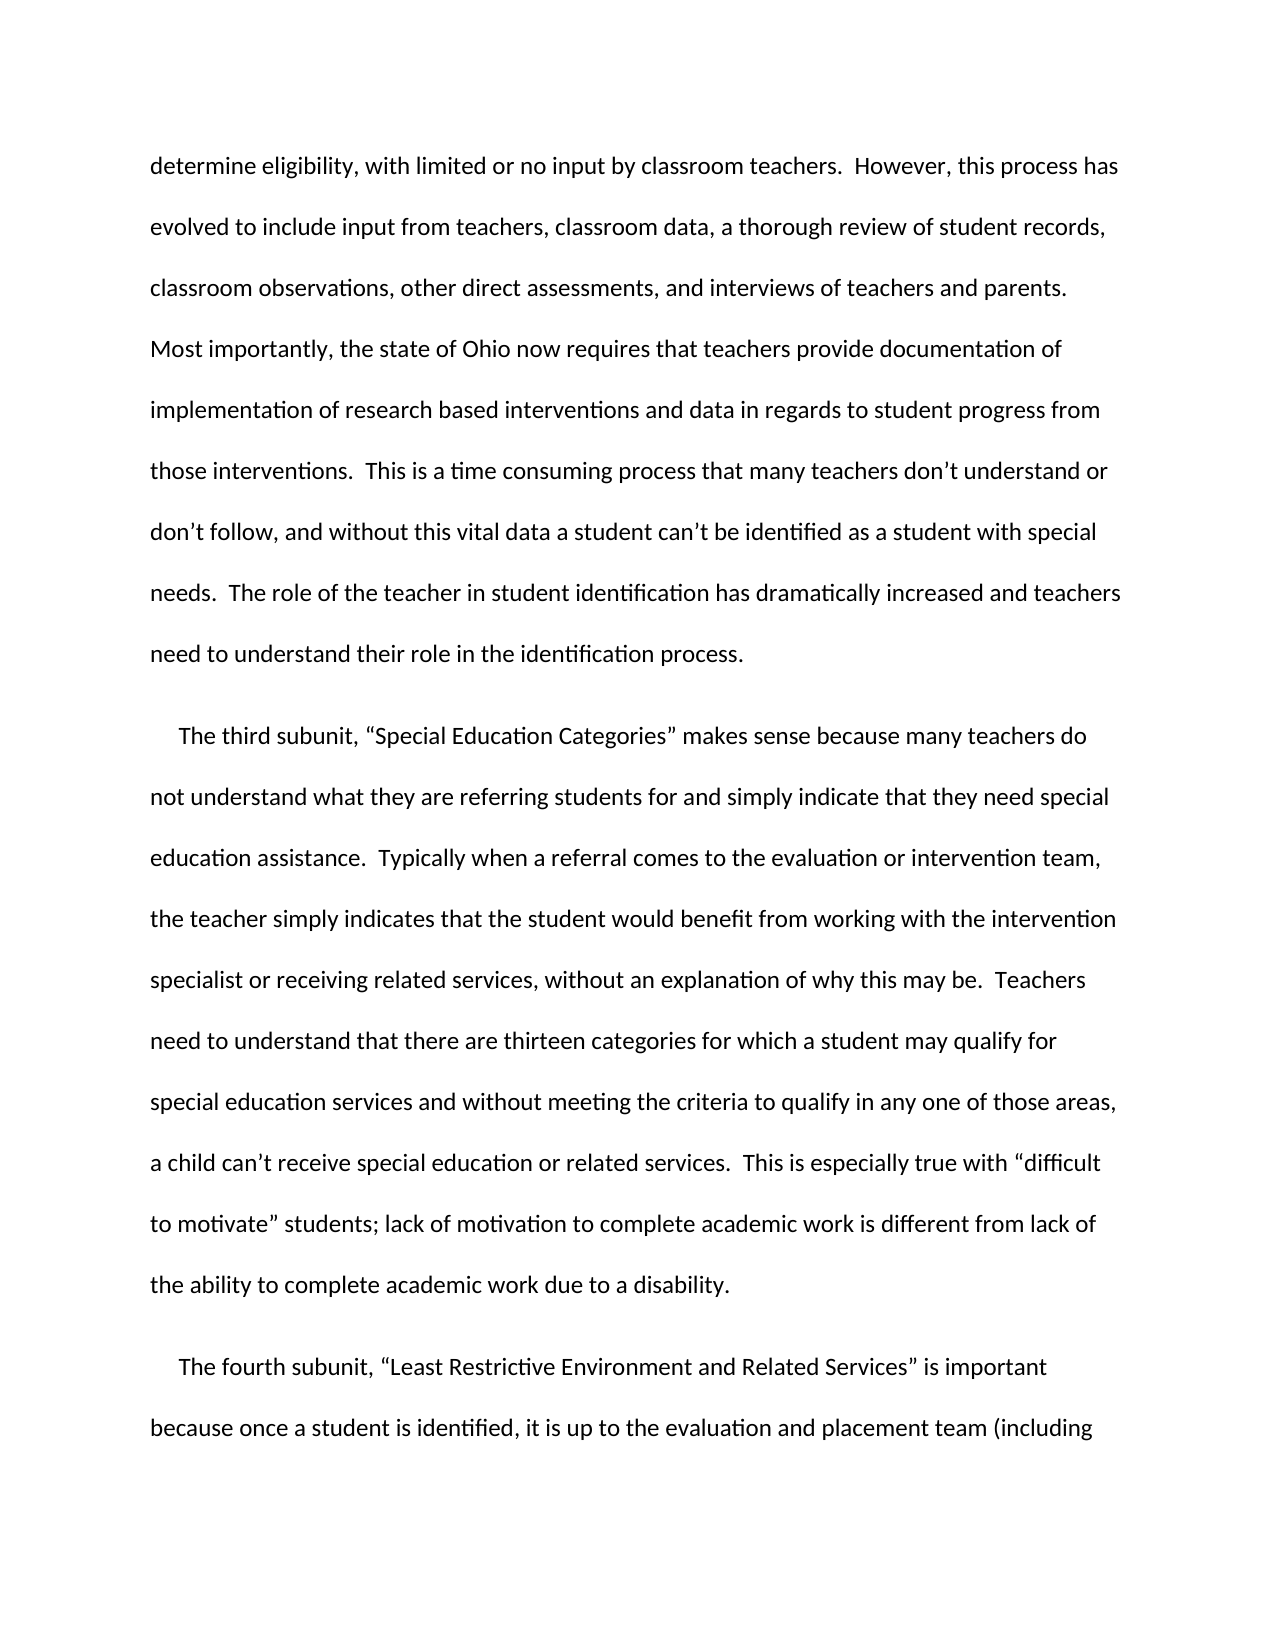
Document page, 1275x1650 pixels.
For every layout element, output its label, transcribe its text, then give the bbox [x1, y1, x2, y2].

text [150, 1351, 1125, 1443]
text The third subunit, “Special Education Categories” makes sense because many teachers do not understand what they are referring students for and simply indicate that they need special education assistance. Typically when a referral comes to the evaluation or intervention team, the teacher simply indicates that the student would benefit from working with the intervention specialist or receiving related services, without an explanation of why this may be. Teachers need to understand that there are thirteen categories for which a student may qualify for special education services and without meeting the criteria to qualify in any one of those areas, a child can’t receive special education or related services. This is especially true with “difficult to motivate” students; lack of motivation to complete academic work is different from lack of the ability to complete academic work due to a disability. [150, 720, 1125, 1300]
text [150, 150, 1125, 669]
